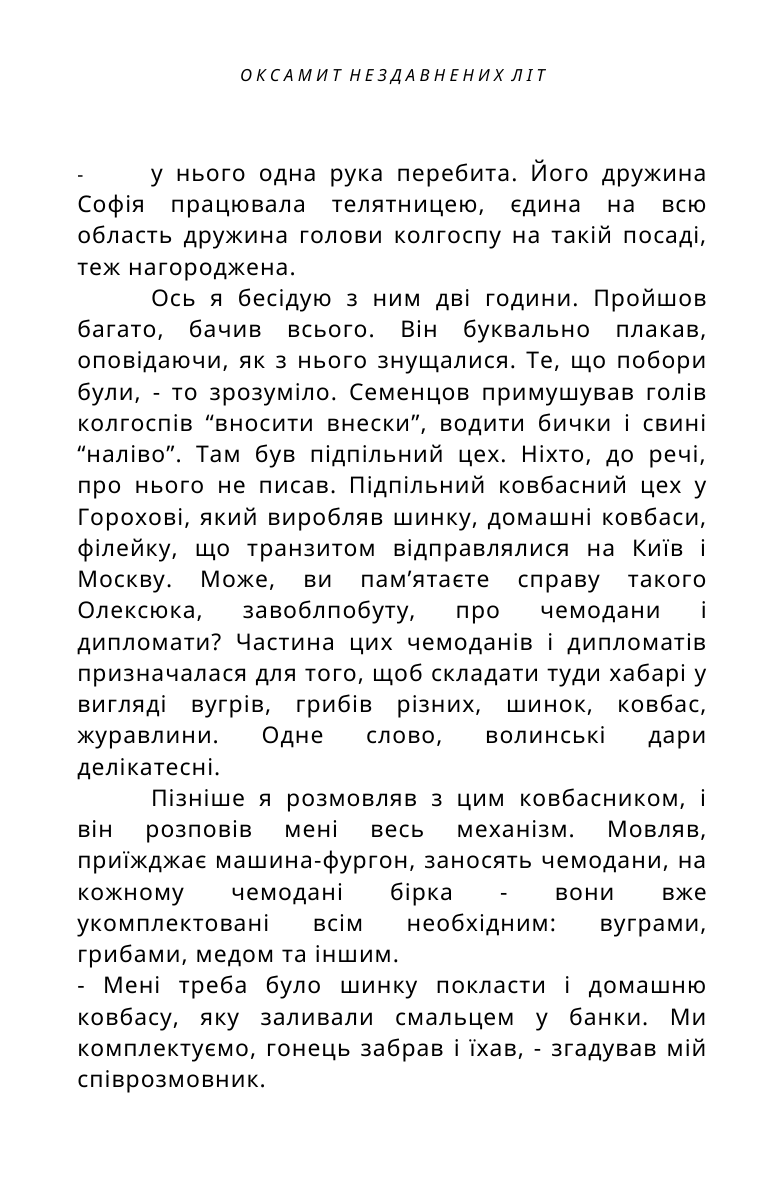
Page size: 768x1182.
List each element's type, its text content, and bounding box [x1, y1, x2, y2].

text Пізніше я розмовляв з цим ковбасником, і він розповів мені весь механізм. Мовляв, приїжджає машина-фургон, заносять чемодани, на кожному чемодані бірка - вони вже укомплектовані всім необхідним: вуграми, грибами, медом та іншим. [77, 782, 707, 969]
text - Мені треба було шинку покласти і домашню ковбасу, яку заливали смальцем у банки. Ми комплектуємо, гонець забрав і їхав, - згадував мій співрозмовник. [77, 969, 707, 1094]
list у нього одна рука перебита. Його дружина Софія працювала телятницею, єдина на всю область дружина голови колгоспу на такій посаді, теж нагороджена. [77, 157, 707, 282]
text Ось я бесідую з ним дві години. Пройшов багато, бачив всього. Він буквально плакав, оповідаючи, як з нього знущалися. Те, що побори були, - то зрозуміло. Семенцов примушував голів колгоспів “вносити внески”, водити бички і свині “наліво”. Там був підпільний цех. Ніхто, до речі, про нього не писав. Підпільний ковбасний цех у Горохові, який виробляв шинку, домашні ковбаси, філейку, що транзитом відправлялися на Київ і Москву. Може, ви пам’ятаєте справу такого Олексюка, завоблпобуту, про чемодани і дипломати? Частина цих чемоданів і дипломатів призначалася для того, щоб складати туди хабарі у вигляді вугрів, грибів різних, шинок, ковбас, журавлини. Одне слово, волинські дари делікатесні. [77, 282, 707, 782]
